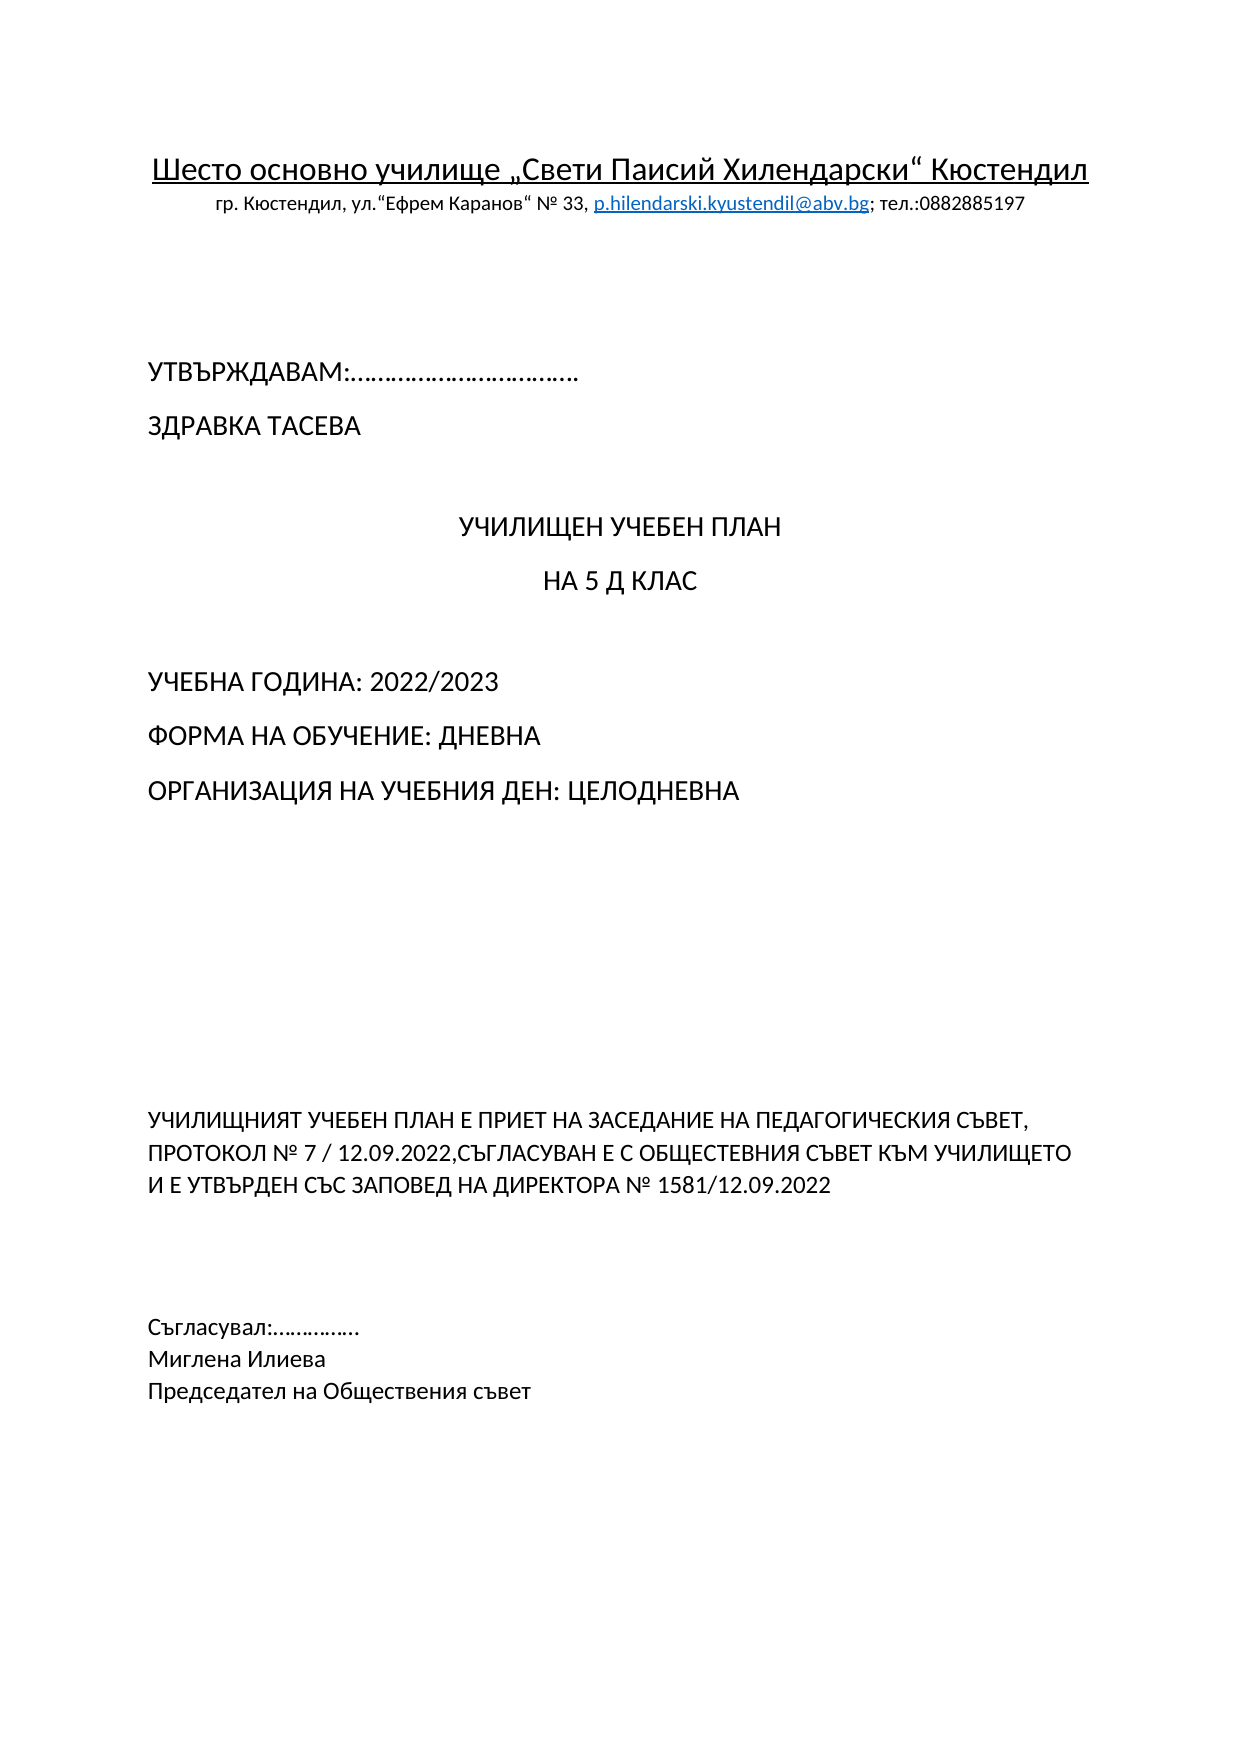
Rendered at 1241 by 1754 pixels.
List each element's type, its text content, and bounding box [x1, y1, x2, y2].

text Съгласувал:…………… Миглена Илиева Председател на Обществения съвет [148, 1311, 1093, 1406]
text НА 5 Д КЛАС [148, 562, 1093, 598]
text ЗДРАВКА ТАСЕВА [148, 407, 1093, 443]
text УТВЪРЖДАВАМ:……………………………. [148, 353, 1093, 388]
text УЧИЛИЩЕН УЧЕБЕН ПЛАН [148, 508, 1093, 544]
text ФОРМА НА ОБУЧЕНИЕ: ДНЕВНА [148, 717, 1093, 753]
text ОРГАНИЗАЦИЯ НА УЧЕБНИЯ ДЕН: ЦЕЛОДНЕВНА [148, 772, 1093, 807]
text УЧЕБНА ГОДИНА: 2022/2023 [148, 663, 1093, 699]
text УЧИЛИЩНИЯТ УЧЕБЕН ПЛАН Е ПРИЕТ НА ЗАСЕДАНИЕ НА ПЕДАГОГИЧЕСКИЯ СЪВЕТ, ПРОТОКОЛ № 7 / 12.09.2022,СЪГЛАСУВАН Е С ОБЩЕСТЕВНИЯ СЪВЕТ КЪМ УЧИЛИЩЕТО И Е УТВЪРДЕН СЪС ЗАПОВЕД НА ДИРЕКТОРА № 1581/12.09.2022 [148, 1104, 1093, 1199]
text Шесто основно училище „Свети Паисий Хилендарски“ Кюстендил гр. Кюстендил, ул.“Ефрем Каранов“ № 33, p.hilendarski.kyustendil@abv.bg; тел.:0882885197 [148, 148, 1093, 215]
